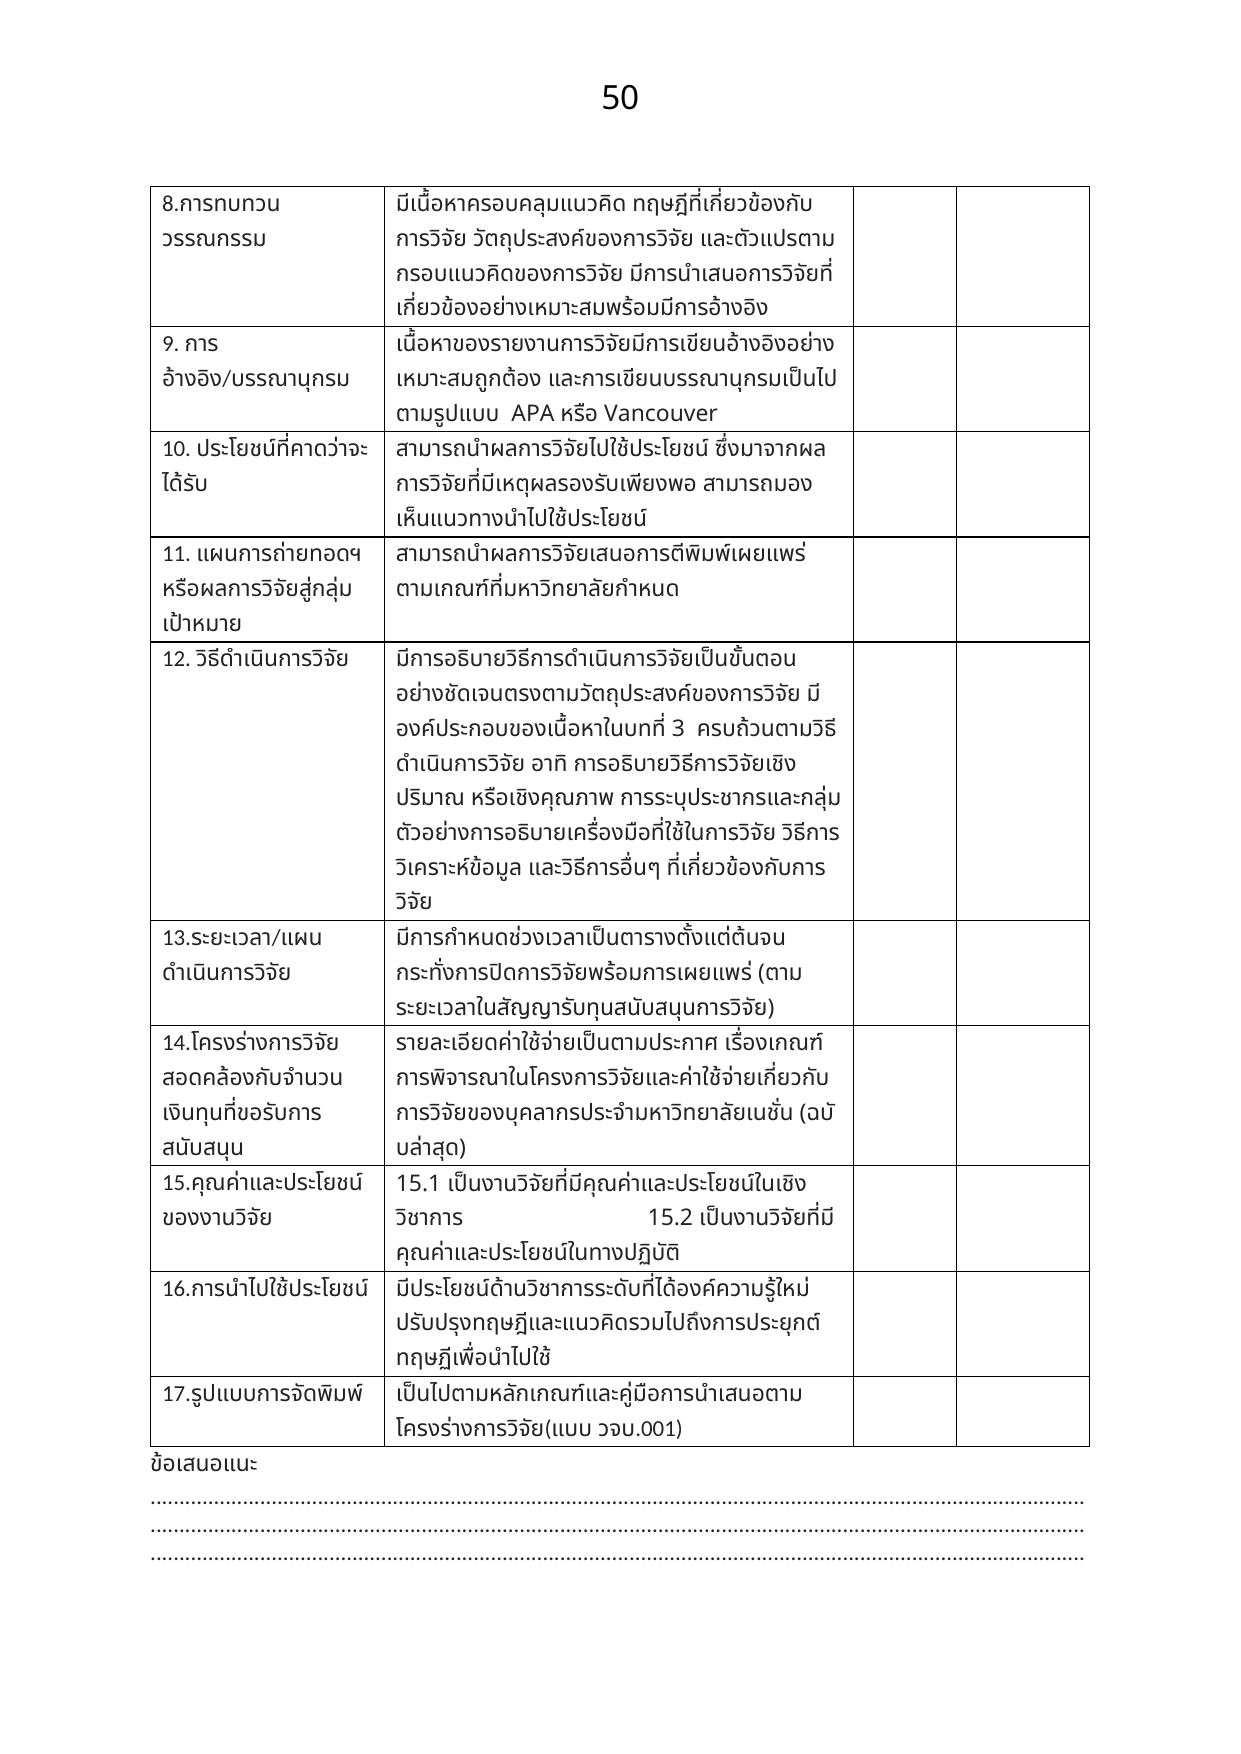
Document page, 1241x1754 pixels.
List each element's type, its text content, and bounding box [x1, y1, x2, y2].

table_cell มีการอธิบายวิธีการดำเนินการวิจัยเป็นขั้นตอนอย่างชัดเจนตรงตามวัตถุประสงค์ของการวิจัย มีองค์ประกอบของเนื้อหาในบทที่ 3 ครบถ้วนตามวิธีดำเนินการวิจัย อาทิ การอธิบายวิธีการวิจัยเชิงปริมาณ หรือเชิงคุณภาพ การระบุประชากรและกลุ่มตัวอย่างการอธิบายเครื่องมือที่ใช้ในการวิจัย วิธีการวิเคราะห์ข้อมูล และวิธีการอื่นๆ ที่เกี่ยวข้องกับการวิจัย [385, 643, 853, 920]
table_cell [854, 1272, 956, 1376]
table_cell [957, 432, 1089, 536]
table_cell [854, 1377, 956, 1446]
table_cell เป็นไปตามหลักเกณฑ์และคู่มือการนำเสนอตามโครงร่างการวิจัย(แบบ วจบ.001) [385, 1377, 853, 1446]
table_cell 11. แผนการถ่ายทอดฯหรือผลการวิจัยสู่กลุ่มเป้าหมาย [151, 538, 384, 641]
table_cell [854, 1166, 956, 1271]
table_cell 17.รูปแบบการจัดพิมพ์ [151, 1377, 384, 1446]
table_cell [957, 327, 1089, 431]
table_cell มีเนื้อหาครอบคลุมแนวคิด ทฤษฎีที่เกี่ยวข้องกับการวิจัย วัตถุประสงค์ของการวิจัย และตัวแปรตามกรอบแนวคิดของการวิจัย มีการนำเสนอการวิจัยที่เกี่ยวข้องอย่างเหมาะสมพร้อมมีการอ้างอิง [385, 187, 853, 326]
table_cell เนื้อหาของรายงานการวิจัยมีการเขียนอ้างอิงอย่างเหมาะสมถูกต้อง และการเขียนบรรณานุกรมเป็นไปตามรูปแบบ APA หรือ Vancouver [385, 327, 853, 431]
table_cell [957, 538, 1089, 641]
table_cell 15.คุณค่าและประโยชน์ของงานวิจัย [151, 1166, 384, 1271]
table_cell [854, 187, 956, 326]
table_cell [957, 643, 1089, 920]
table_cell 8.การทบทวนวรรณกรรม [151, 187, 384, 326]
table_cell สามารถนำผลการวิจัยเสนอการตีพิมพ์เผยแพร่ตามเกณฑ์ที่มหาวิทยาลัยกำหนด [385, 538, 853, 641]
table_cell 9. การอ้างอิง/บรรณานุกรม [151, 327, 384, 431]
table_cell [854, 643, 956, 920]
table_cell 10. ประโยชน์ที่คาดว่าจะได้รับ [151, 432, 384, 536]
table_cell [957, 1377, 1089, 1446]
table_cell [957, 1272, 1089, 1376]
table_cell [854, 921, 956, 1025]
table_cell 12. วิธีดำเนินการวิจัย [151, 643, 384, 920]
table_cell [854, 327, 956, 431]
table_cell มีประโยชน์ด้านวิชาการระดับที่ได้องค์ความรู้ใหม่ ปรับปรุงทฤษฎีและแนวคิดรวมไปถึงการประยุกต์ทฤษฏีเพื่อนำไปใช้ [385, 1272, 853, 1376]
table_cell 13.ระยะเวลา/แผนดำเนินการวิจัย [151, 921, 384, 1025]
table_cell [854, 432, 956, 536]
table_cell [957, 1166, 1089, 1271]
table_cell สามารถนำผลการวิจัยไปใช้ประโยชน์ ซึ่งมาจากผลการวิจัยที่มีเหตุผลรองรับเพียงพอ สามารถมองเห็นแนวทางนำไปใช้ประโยชน์ [385, 432, 853, 536]
text ข้อเสนอแนะ [150, 1447, 1090, 1482]
table_cell 15.1 เป็นงานวิจัยที่มีคุณค่าและประโยชน์ในเชิงวิชาการ 15.2 เป็นงานวิจัยที่มีคุณค่าและประโยชน์ในทางปฏิบัติ [385, 1166, 853, 1271]
table_cell [957, 187, 1089, 326]
table_cell รายละเอียดค่าใช้จ่ายเป็นตามประกาศ เรื่องเกณฑ์การพิจารณาในโครงการวิจัยและค่าใช้จ่ายเกี่ยวกับการวิจัยของบุคลากรประจำมหาวิทยาลัยเนชั่น (ฉบับล่าสุด) [385, 1026, 853, 1165]
table_cell มีการกำหนดช่วงเวลาเป็นตารางตั้งแต่ต้นจนกระทั่งการปิดการวิจัยพร้อมการเผยแพร่ (ตามระยะเวลาในสัญญารับทุนสนับสนุนการวิจัย) [385, 921, 853, 1025]
table_cell [854, 538, 956, 641]
table_cell [854, 1026, 956, 1165]
table_cell 14.โครงร่างการวิจัยสอดคล้องกับจำนวนเงินทุนที่ขอรับการสนับสนุน [151, 1026, 384, 1165]
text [150, 1482, 1090, 1566]
table_cell [957, 1026, 1089, 1165]
table_cell 16.การนำไปใช้ประโยชน์ [151, 1272, 384, 1376]
table_cell [957, 921, 1089, 1025]
